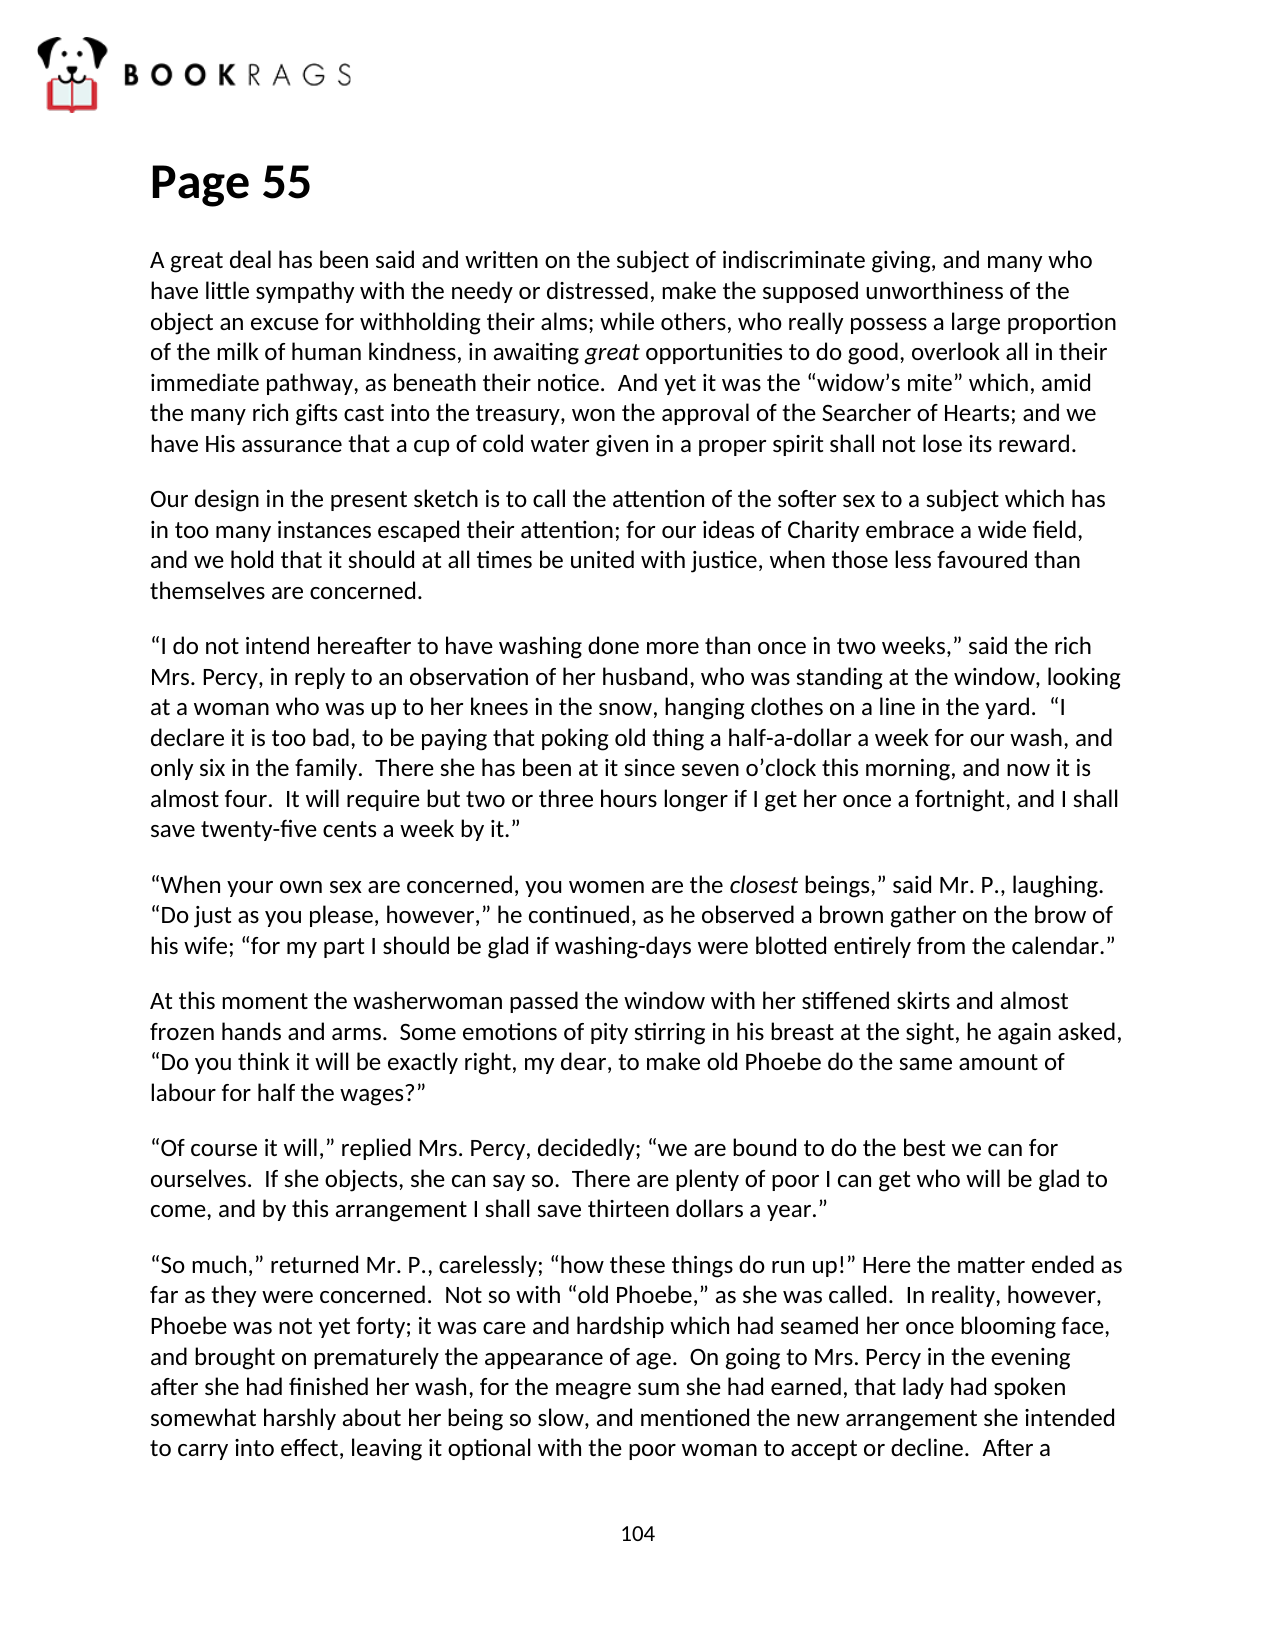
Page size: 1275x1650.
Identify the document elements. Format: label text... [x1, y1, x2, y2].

text At this moment the washerwoman passed the window with her stiffened skirts and almost frozen hands and arms. Some emotions of pity stirring in his breast at the sight, he again asked, “Do you think it will be exactly right, my dear, to make old Phoebe do the same amount of labour for half the wages?” [150, 986, 1125, 1108]
text Our design in the present sketch is to call the attention of the softer sex to a subject which has in too many instances escaped their attention; for our ideas of Charity embrace a wide field, and we hold that it should at all times be united with justice, when those less favoured than themselves are concerned. [150, 483, 1125, 605]
text “I do not intend hereafter to have washing done more than once in two weeks,” said the rich Mrs. Percy, in reply to an observation of her husband, who was standing at the window, looking at a woman who was up to her knees in the snow, hanging clothes on a line in the yard. “I declare it is too bad, to be paying that poking old thing a half-a-dollar a week for our wash, and only six in the family. There she has been at it since seven o’clock this morning, and now it is almost four. It will require but two or three hours longer if I get her once a fortnight, and I shall save twenty-five cents a week by it.” [150, 630, 1125, 844]
text Page 55 [150, 150, 1125, 211]
text A great deal has been said and written on the subject of indiscriminate giving, and many who have little sympathy with the needy or distressed, make the supposed unworthiness of the object an excuse for withholding their alms; while others, who really possess a large proportion of the milk of human kindness, in awaiting great opportunities to do good, overlook all in their immediate pathway, as beneath their notice. And yet it was the “widow’s mite” which, amid the many rich gifts cast into the treasury, won the approval of the Searcher of Hearts; and we have His assurance that a cup of cold water given in a proper spirit shall not lose its reward. [150, 244, 1125, 458]
picture [37, 37, 351, 113]
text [150, 1249, 1125, 1463]
text “Of course it will,” replied Mrs. Percy, decidedly; “we are bound to do the best we can for ourselves. If she objects, she can say so. There are plenty of poor I can get who will be glad to come, and by this arrangement I shall save thirteen dollars a year.” [150, 1133, 1125, 1224]
text “When your own sex are concerned, you women are the closest beings,” said Mr. P., laughing. “Do just as you please, however,” he continued, as he observed a brown gather on the brow of his wife; “for my part I should be glad if washing-days were blotted entirely from the calendar.” [150, 869, 1125, 961]
